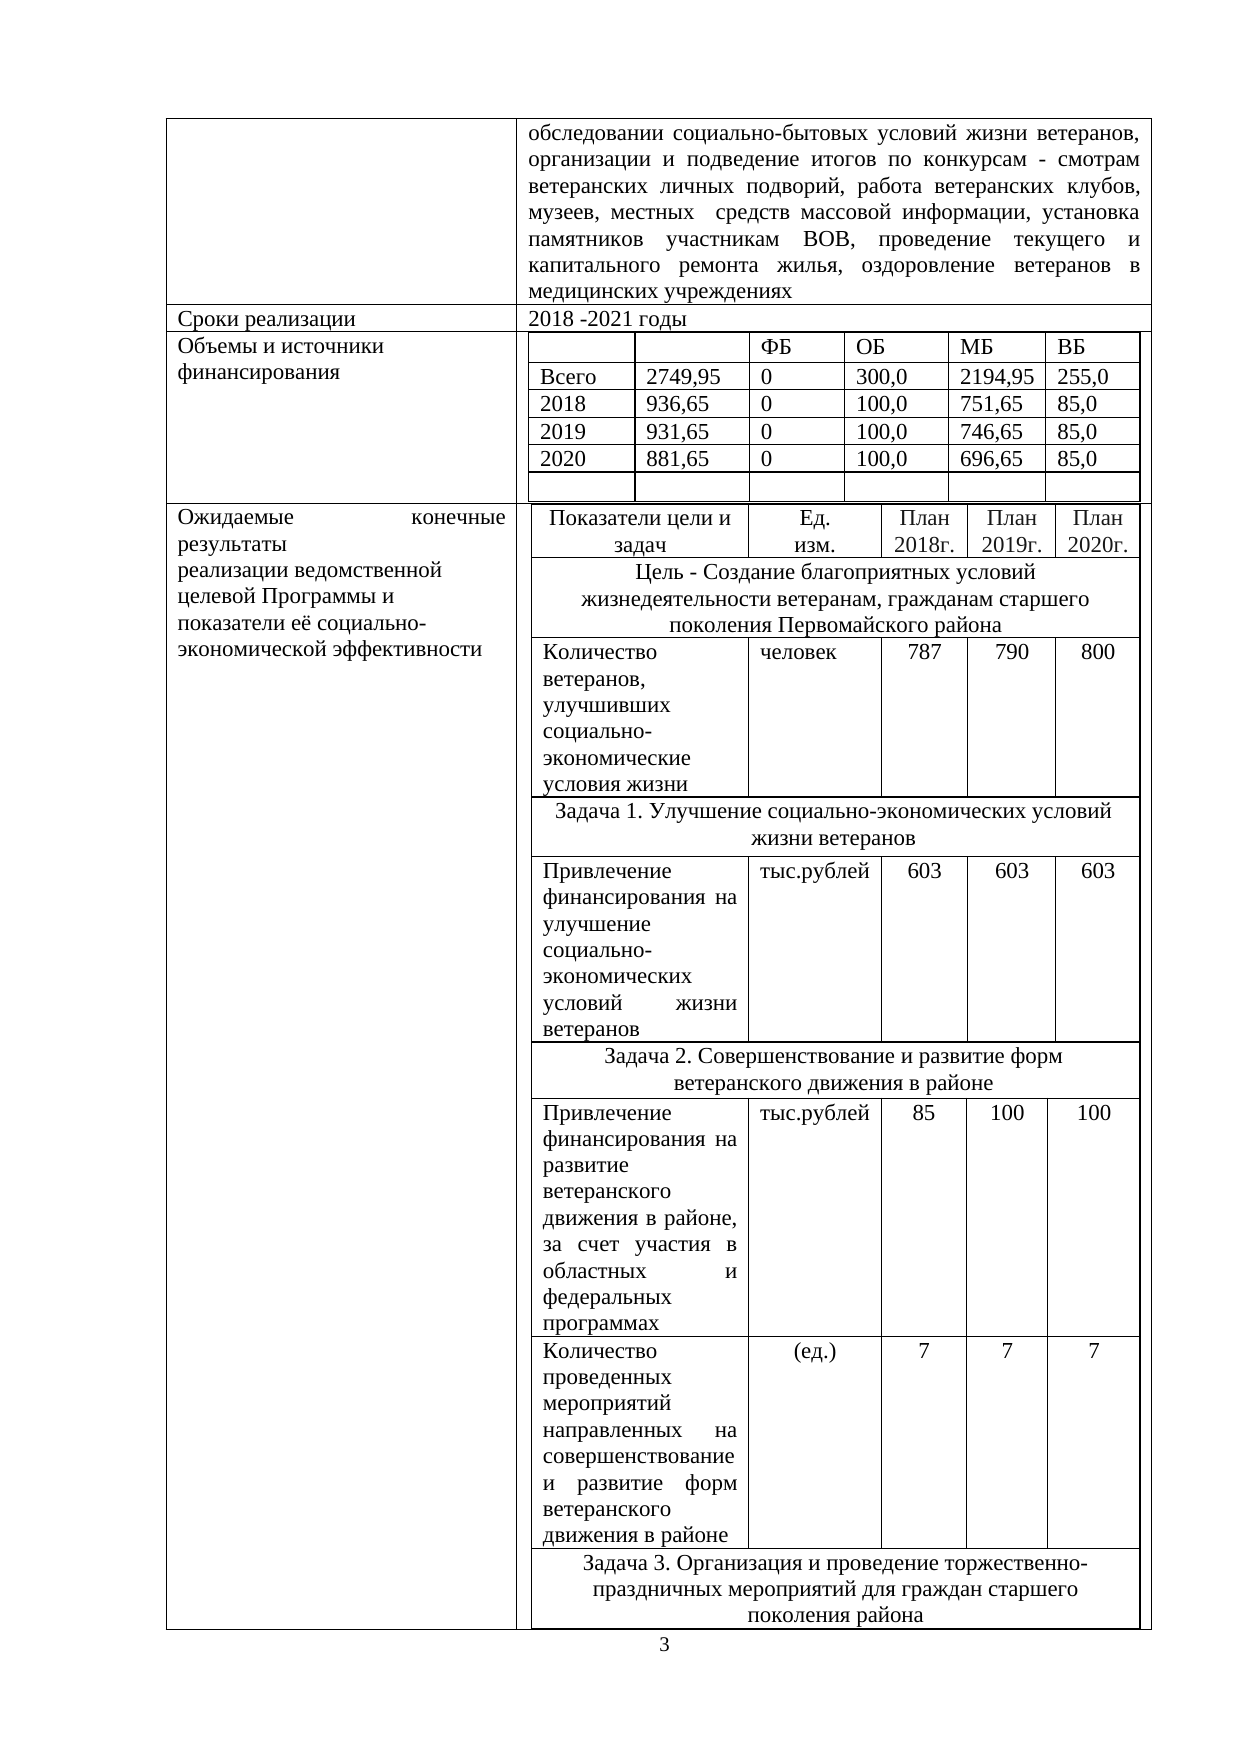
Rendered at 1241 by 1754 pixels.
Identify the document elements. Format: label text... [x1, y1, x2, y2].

table_cell [882, 1099, 966, 1336]
table_cell [1046, 333, 1139, 362]
table_cell [532, 1549, 1139, 1628]
table_cell [949, 363, 1045, 389]
table_cell [949, 445, 1045, 471]
table_cell [882, 857, 967, 1041]
table_cell [1046, 390, 1139, 417]
table_cell Сроки реализации [167, 305, 516, 331]
table_cell [1046, 445, 1139, 471]
table_cell [1056, 505, 1139, 557]
table_cell [517, 332, 528, 502]
table_cell [845, 333, 948, 362]
table_cell [1141, 504, 1151, 1629]
table_cell [750, 418, 844, 444]
table_cell [636, 333, 749, 362]
table_cell [845, 473, 948, 501]
table_cell [636, 363, 749, 389]
table_cell [749, 1337, 881, 1548]
table_cell [517, 504, 531, 1629]
table_cell [1048, 1099, 1139, 1336]
table_cell [529, 390, 634, 417]
table_cell [845, 418, 948, 444]
table_cell [882, 505, 967, 557]
table_cell [749, 1099, 881, 1336]
table_cell [1048, 1337, 1139, 1548]
table_cell [949, 473, 1045, 501]
table_cell [968, 857, 1055, 1041]
table_cell [636, 473, 749, 501]
table_cell [532, 1099, 748, 1336]
table_cell [636, 445, 749, 471]
table_cell Объемы и источники финансирования [167, 332, 516, 502]
table_cell [532, 798, 1139, 856]
table_cell [749, 857, 881, 1041]
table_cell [517, 119, 1151, 304]
table_cell [882, 1337, 966, 1548]
table_cell [750, 473, 844, 501]
table_cell [845, 445, 948, 471]
table_cell [968, 638, 1055, 796]
table_cell [750, 363, 844, 389]
table_cell [845, 363, 948, 389]
table_cell [750, 333, 844, 362]
table_cell [529, 473, 634, 501]
table_cell [1046, 363, 1139, 389]
table_cell [968, 505, 1055, 557]
table_cell [882, 638, 967, 796]
table_cell [750, 445, 844, 471]
table_cell [1046, 418, 1139, 444]
table_cell [532, 1337, 748, 1548]
table_cell 2018 -2021 годы [517, 305, 1151, 331]
table_cell [532, 1043, 1139, 1098]
table_cell [532, 558, 1139, 637]
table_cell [167, 504, 516, 1629]
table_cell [167, 119, 516, 304]
table_cell [845, 390, 948, 417]
table_cell [532, 857, 748, 1041]
table_cell [749, 505, 881, 557]
table_cell [949, 390, 1045, 417]
table_cell [967, 1337, 1047, 1548]
table_cell [1056, 638, 1139, 796]
table_cell [529, 333, 634, 362]
table_cell [749, 638, 881, 796]
table_cell [636, 390, 749, 417]
table_cell [636, 418, 749, 444]
table_cell [949, 333, 1045, 362]
table_cell [529, 445, 634, 471]
table_cell [529, 363, 634, 389]
table_cell [750, 390, 844, 417]
table_cell [949, 418, 1045, 444]
table_cell [1046, 473, 1139, 501]
table_cell [967, 1099, 1047, 1336]
table_cell [532, 505, 748, 557]
table_cell [529, 418, 634, 444]
table_cell [1141, 332, 1151, 502]
table_cell [1056, 857, 1139, 1041]
table_cell [532, 638, 748, 796]
